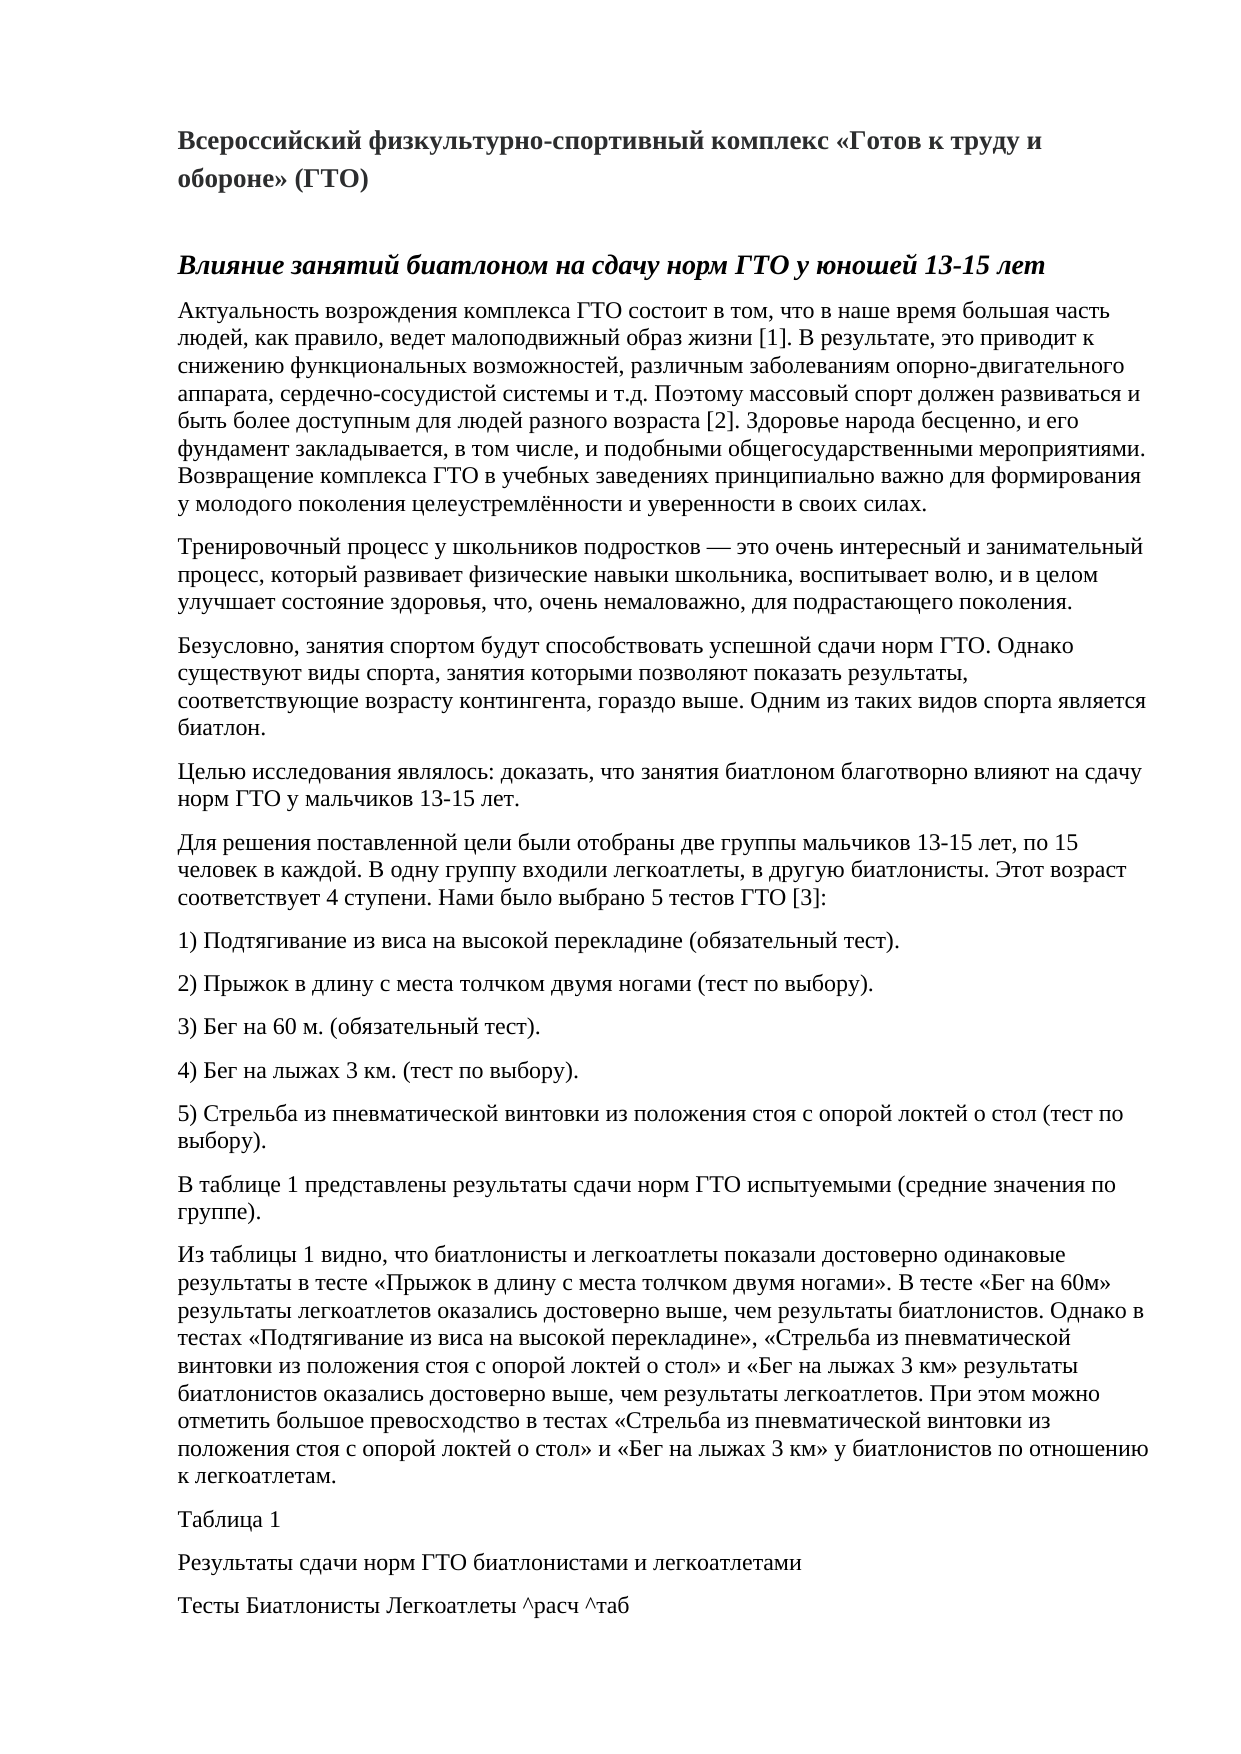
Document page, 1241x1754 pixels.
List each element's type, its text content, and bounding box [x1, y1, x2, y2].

text Тесты Биатлонисты Легкоатлеты ^расч ^таб [177, 1591, 1152, 1619]
text 4) Бег на лыжах 3 км. (тест по выбору). [177, 1056, 1152, 1083]
text Влияние занятий биатлоном на сдачу норм ГТО у юношей 13-15 лет [177, 244, 1152, 280]
text В таблице 1 представлены результаты сдачи норм ГТО испытуемыми (средние значения по группе). [177, 1170, 1152, 1225]
text Таблица 1 [177, 1504, 1152, 1532]
text Для решения поставленной цели были отобраны две группы мальчиков 13-15 лет, по 15 человек в каждой. В одну группу входили легкоатлеты, в другую биатлонисты. Этот возраст соответствует 4 ступени. Нами было выбрано 5 тестов ГТО [3]: [177, 827, 1152, 910]
text Всероссийский физкультурно-спортивный комплекс «Готов к труду и обороне» (ГТО) [177, 118, 1152, 193]
text 3) Бег на 60 м. (обязательный тест). [177, 1012, 1152, 1040]
text 1) Подтягивание из виса на высокой перекладине (обязательный тест). [177, 926, 1152, 953]
text 2) Прыжок в длину с места толчком двумя ногами (тест по выбору). [177, 969, 1152, 997]
text 5) Стрельба из пневматической винтовки из положения стоя с опорой локтей о стол (тест по выбору). [177, 1099, 1152, 1154]
text Безусловно, занятия спортом будут способствовать успешной сдачи норм ГТО. Однако существуют виды спорта, занятия которыми позволяют показать результаты, соответствующие возрасту контингента, гораздо выше. Одним из таких видов спорта является биатлон. [177, 631, 1152, 741]
text Актуальность возрождения комплекса ГТО состоит в том, что в наше время большая часть людей, как правило, ведет малоподвижный образ жизни [1]. В результате, это приводит к снижению функциональных возможностей, различным заболеваниям опорно-двигательного аппарата, сердечно-сосудистой системы и т.д. Поэтому массовый спорт должен развиваться и быть более доступным для людей разного возраста [2]. Здоровье народа бесценно, и его фундамент закладывается, в том числе, и подобными общегосударственными мероприятиями. Возвращение комплекса ГТО в учебных заведениях принципиально важно для формирования у молодого поколения целеустремлённости и уверенности в своих силах. [177, 296, 1152, 517]
text Целью исследования являлось: доказать, что занятия биатлоном благотворно влияют на сдачу норм ГТО у мальчиков 13-15 лет. [177, 757, 1152, 812]
text Из таблицы 1 видно, что биатлонисты и легкоатлеты показали достоверно одинаковые результаты в тесте «Прыжок в длину с места толчком двумя ногами». В тесте «Бег на 60м» результаты легкоатлетов оказались достоверно выше, чем результаты биатлонистов. Однако в тестах «Подтягивание из виса на высокой перекладине», «Стрельба из пневматической винтовки из положения стоя с опорой локтей о стол» и «Бег на лыжах 3 км» результаты биатлонистов оказались достоверно выше, чем результаты легкоатлетов. При этом можно отметить большое превосходство в тестах «Стрельба из пневматической винтовки из положения стоя с опорой локтей о стол» и «Бег на лыжах 3 км» у биатлонистов по отношению к легкоатлетам. [177, 1241, 1152, 1489]
text Результаты сдачи норм ГТО биатлонистами и легкоатлетами [177, 1548, 1152, 1575]
text Тренировочный процесс у школьников подростков — это очень интересный и занимательный процесс, который развивает физические навыки школьника, воспитывает волю, и в целом улучшает состояние здоровья, что, очень немаловажно, для подрастающего поколения. [177, 532, 1152, 615]
